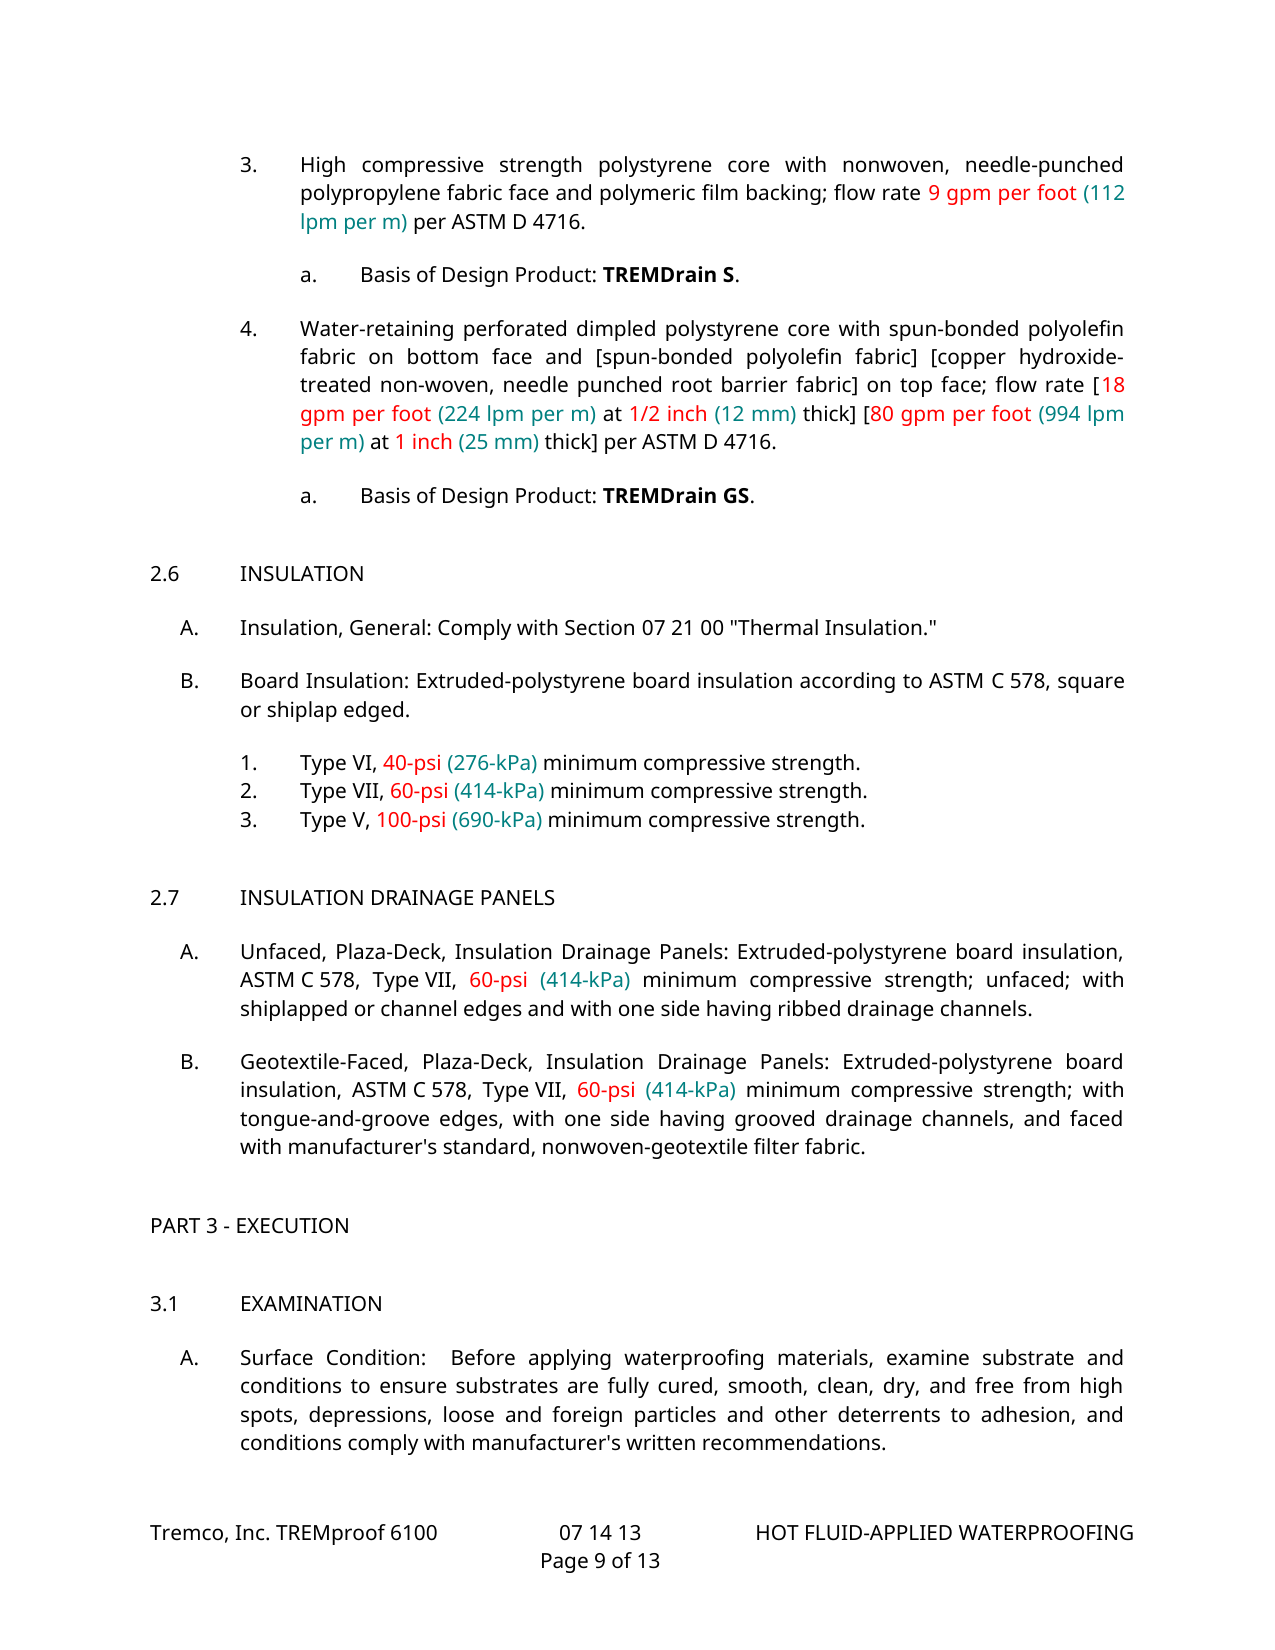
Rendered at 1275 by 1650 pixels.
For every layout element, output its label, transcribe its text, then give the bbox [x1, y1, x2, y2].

text Basis of Design Product: TREMDrain S. [300, 260, 1125, 289]
text Surface Condition: Before applying waterproofing materials, examine substrate and conditions to ensure substrates are fully cured, smooth, clean, dry, and free from high spots, depressions, loose and foreign particles and other deterrents to adhesion, and conditions comply with manufacturer's written recommendations. [180, 1343, 1125, 1457]
text INSULATION DRAINAGE PANELS [150, 883, 1125, 912]
text EXAMINATION [150, 1289, 1125, 1318]
text Type VI, 40-psi (276-kPa) minimum compressive strength. [240, 748, 1125, 777]
text Type V, 100-psi (690-kPa) minimum compressive strength. [240, 805, 1125, 833]
text INSULATION [150, 559, 1125, 588]
text Unfaced, Plaza-Deck, Insulation Drainage Panels: Extruded-polystyrene board insulation, ASTM C 578, Type VII, 60-psi (414-kPa) minimum compressive strength; unfaced; with shiplapped or channel edges and with one side having ribbed drainage channels. [180, 937, 1125, 1022]
text EXECUTION [150, 1211, 1125, 1239]
text Board Insulation: Extruded-polystyrene board insulation according to ASTM C 578, square or shiplap edged. [180, 666, 1125, 723]
text Insulation, General: Comply with Section 07 21 00 "Thermal Insulation." [180, 613, 1125, 641]
text Water-retaining perforated dimpled polystyrene core with spun-bonded polyolefin fabric on bottom face and [spun-bonded polyolefin fabric] [copper hydroxide-treated non-woven, needle punched root barrier fabric] on top face; flow rate [18 gpm per foot (224 lpm per m) at 1/2 inch (12 mm) thick] [80 gpm per foot (994 lpm per m) at 1 inch (25 mm) thick] per ASTM D 4716. [240, 314, 1125, 456]
text Geotextile-Faced, Plaza-Deck, Insulation Drainage Panels: Extruded-polystyrene board insulation, ASTM C 578, Type VII, 60-psi (414-kPa) minimum compressive strength; with tongue-and-groove edges, with one side having grooved drainage channels, and faced with manufacturer's standard, nonwoven-geotextile filter fabric. [180, 1047, 1125, 1161]
text High compressive strength polystyrene core with nonwoven, needle-punched polypropylene fabric face and polymeric film backing; flow rate 9 gpm per foot (112 lpm per m) per ASTM D 4716. [240, 150, 1125, 235]
text Type VII, 60-psi (414-kPa) minimum compressive strength. [240, 777, 1125, 805]
text Basis of Design Product: TREMDrain GS. [300, 481, 1125, 509]
